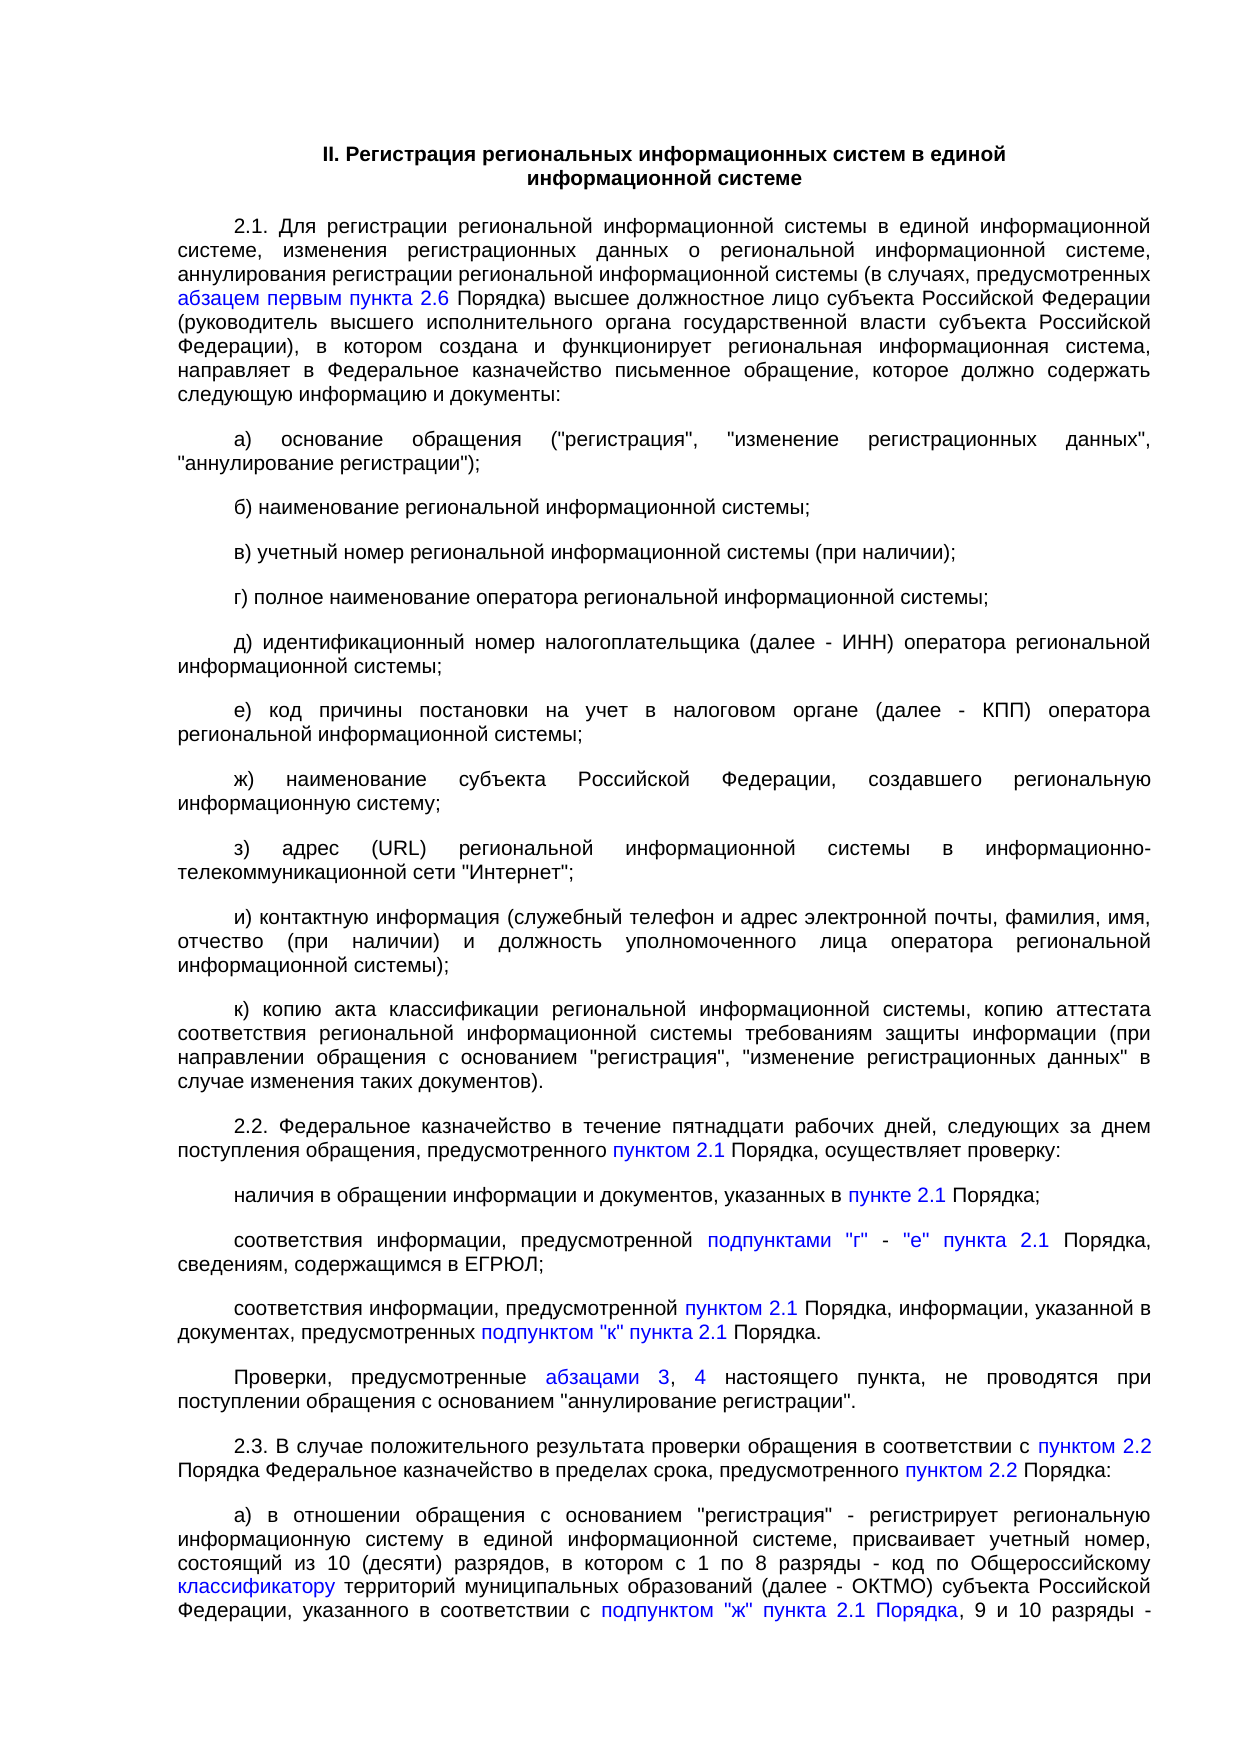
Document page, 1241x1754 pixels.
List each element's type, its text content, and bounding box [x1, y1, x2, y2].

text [177, 1502, 1152, 1622]
title информационной системе [177, 166, 1152, 190]
title II. Регистрация региональных информационных систем в единой [177, 142, 1152, 166]
text соответствия информации, предусмотренной пунктом 2.1 Порядка, информации, указанной в документах, предусмотренных подпунктом "к" пункта 2.1 Порядка. [177, 1296, 1152, 1344]
text наличия в обращении информации и документов, указанных в пункте 2.1 Порядка; [177, 1183, 1152, 1207]
text б) наименование региональной информационной системы; [177, 495, 1152, 519]
text 2.2. Федеральное казначейство в течение пятнадцати рабочих дней, следующих за днем поступления обращения, предусмотренного пунктом 2.1 Порядка, осуществляет проверку: [177, 1114, 1152, 1162]
text д) идентификационный номер налогоплательщика (далее - ИНН) оператора региональной информационной системы; [177, 629, 1152, 677]
text а) основание обращения ("регистрация", "изменение регистрационных данных", "аннулирование регистрации"); [177, 426, 1152, 474]
text соответствия информации, предусмотренной подпунктами "г" - "е" пункта 2.1 Порядка, сведениям, содержащимся в ЕГРЮЛ; [177, 1227, 1152, 1275]
text Проверки, предусмотренные абзацами 3, 4 настоящего пункта, не проводятся при поступлении обращения с основанием "аннулирование регистрации". [177, 1365, 1152, 1413]
text и) контактную информация (служебный телефон и адрес электронной почты, фамилия, имя, отчество (при наличии) и должность уполномоченного лица оператора региональной информационной системы); [177, 904, 1152, 976]
text ж) наименование субъекта Российской Федерации, создавшего региональную информационную систему; [177, 767, 1152, 815]
text з) адрес (URL) региональной информационной системы в информационно-телекоммуникационной сети "Интернет"; [177, 836, 1152, 884]
text в) учетный номер региональной информационной системы (при наличии); [177, 540, 1152, 564]
text к) копию акта классификации региональной информационной системы, копию аттестата соответствия региональной информационной системы требованиям защиты информации (при направлении обращения с основанием "регистрация", "изменение регистрационных данных" в случае изменения таких документов). [177, 997, 1152, 1093]
text 2.1. Для регистрации региональной информационной системы в единой информационной системе, изменения регистрационных данных о региональной информационной системе, аннулирования регистрации региональной информационной системы (в случаях, предусмотренных абзацем первым пункта 2.6 Порядка) высшее должностное лицо субъекта Российской Федерации (руководитель высшего исполнительного органа государственной власти субъекта Российской Федерации), в котором создана и функционирует региональная информационная система, направляет в Федеральное казначейство письменное обращение, которое должно содержать следующую информацию и документы: [177, 214, 1152, 406]
text 2.3. В случае положительного результата проверки обращения в соответствии с пунктом 2.2 Порядка Федеральное казначейство в пределах срока, предусмотренного пунктом 2.2 Порядка: [177, 1434, 1152, 1482]
text е) код причины постановки на учет в налоговом органе (далее - КПП) оператора региональной информационной системы; [177, 698, 1152, 746]
text г) полное наименование оператора региональной информационной системы; [177, 585, 1152, 609]
